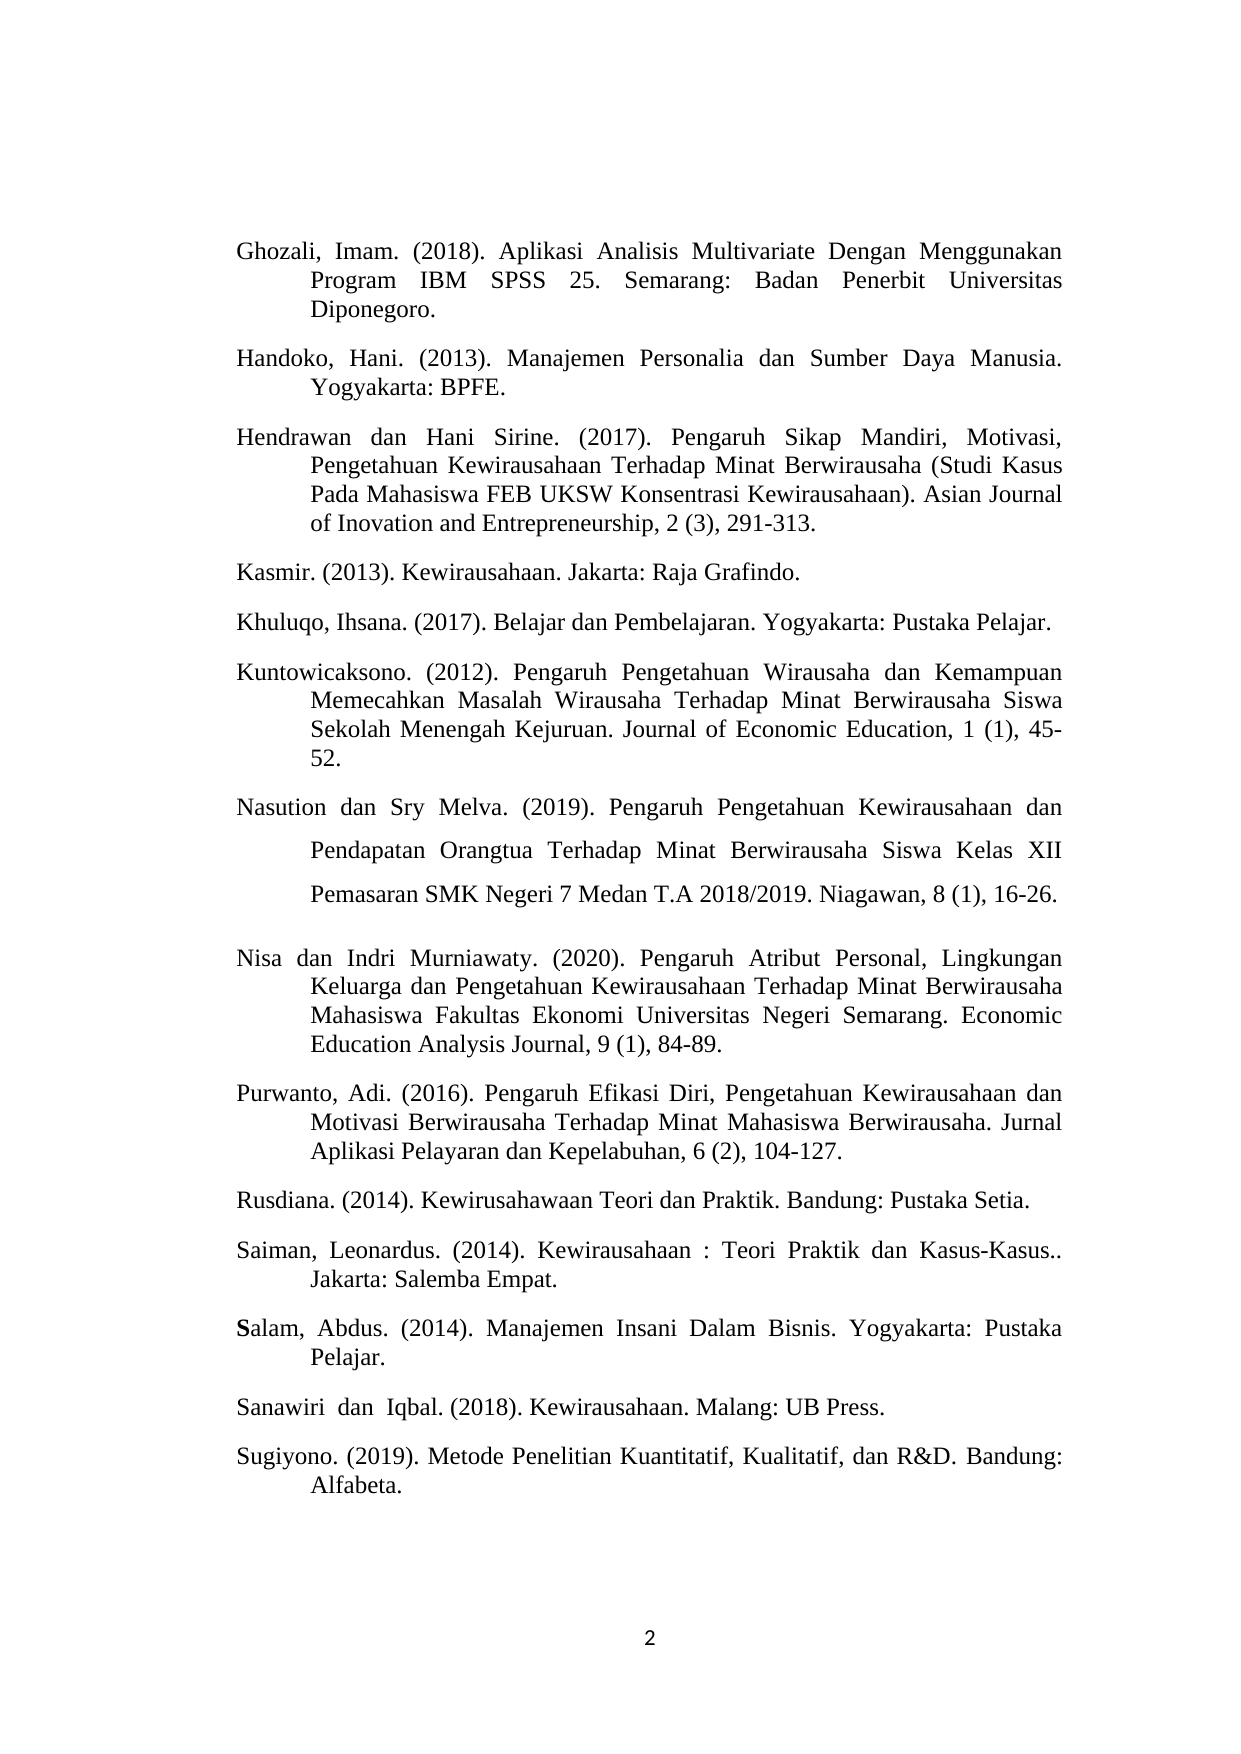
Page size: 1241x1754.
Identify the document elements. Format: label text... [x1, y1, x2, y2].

text Hendrawan dan Hani Sirine. (2017). Pengaruh Sikap Mandiri, Motivasi, Pengetahuan Kewirausahaan Terhadap Minat Berwirausaha (Studi Kasus Pada Mahasiswa FEB UKSW Konsentrasi Kewirausahaan). Asian Journal of Inovation and Entrepreneurship, 2 (3), 291-313. [236, 422, 1063, 537]
text Salam, Abdus. (2014). Manajemen Insani Dalam Bisnis. Yogyakarta: Pustaka Pelajar. [236, 1313, 1063, 1371]
text Kuntowicaksono. (2012). Pengaruh Pengetahuan Wirausaha dan Kemampuan Memecahkan Masalah Wirausaha Terhadap Minat Berwirausaha Siswa Sekolah Menengah Kejuruan. Journal of Economic Education, 1 (1), 45-52. [236, 657, 1063, 772]
text Rusdiana. (2014). Kewirusahawaan Teori dan Praktik. Bandung: Pustaka Setia. [236, 1186, 1063, 1214]
text Handoko, Hani. (2013). Manajemen Personalia dan Sumber Daya Manusia. Yogyakarta: BPFE. [236, 343, 1063, 401]
text Khuluqo, Ihsana. (2017). Belajar dan Pembelajaran. Yogyakarta: Pustaka Pelajar. [236, 607, 1063, 636]
text Nisa dan Indri Murniawaty. (2020). Pengaruh Atribut Personal, Lingkungan Keluarga dan Pengetahuan Kewirausahaan Terhadap Minat Berwirausaha Mahasiswa Fakultas Ekonomi Universitas Negeri Semarang. Economic Education Analysis Journal, 9 (1), 84-89. [236, 943, 1063, 1058]
text Sugiyono. (2019). Metode Penelitian Kuantitatif, Kualitatif, dan R&D. Bandung: Alfabeta. [236, 1441, 1063, 1499]
text Nasution dan Sry Melva. (2019). Pengaruh Pengetahuan Kewirausahaan dan Pendapatan Orangtua Terhadap Minat Berwirausaha Siswa Kelas XII Pemasaran SMK Negeri 7 Medan T.A 2018/2019. Niagawan, 8 (1), 16-26. [236, 792, 1063, 907]
text Purwanto, Adi. (2016). Pengaruh Efikasi Diri, Pengetahuan Kewirausahaan dan Motivasi Berwirausaha Terhadap Minat Mahasiswa Berwirausaha. Jurnal Aplikasi Pelayaran dan Kepelabuhan, 6 (2), 104-127. [236, 1078, 1063, 1165]
text Saiman, Leonardus. (2014). Kewirausahaan : Teori Praktik dan Kasus-Kasus.. Jakarta: Salemba Empat. [236, 1235, 1063, 1293]
text Sanawiri dan Iqbal. (2018). Kewirausahaan. Malang: UB Press. [236, 1392, 1063, 1421]
text Kasmir. (2013). Kewirausahaan. Jakarta: Raja Grafindo. [236, 557, 1063, 586]
text Ghozali, Imam. (2018). Aplikasi Analisis Multivariate Dengan Menggunakan Program IBM SPSS 25. Semarang: Badan Penerbit Universitas Diponegoro. [236, 236, 1063, 322]
